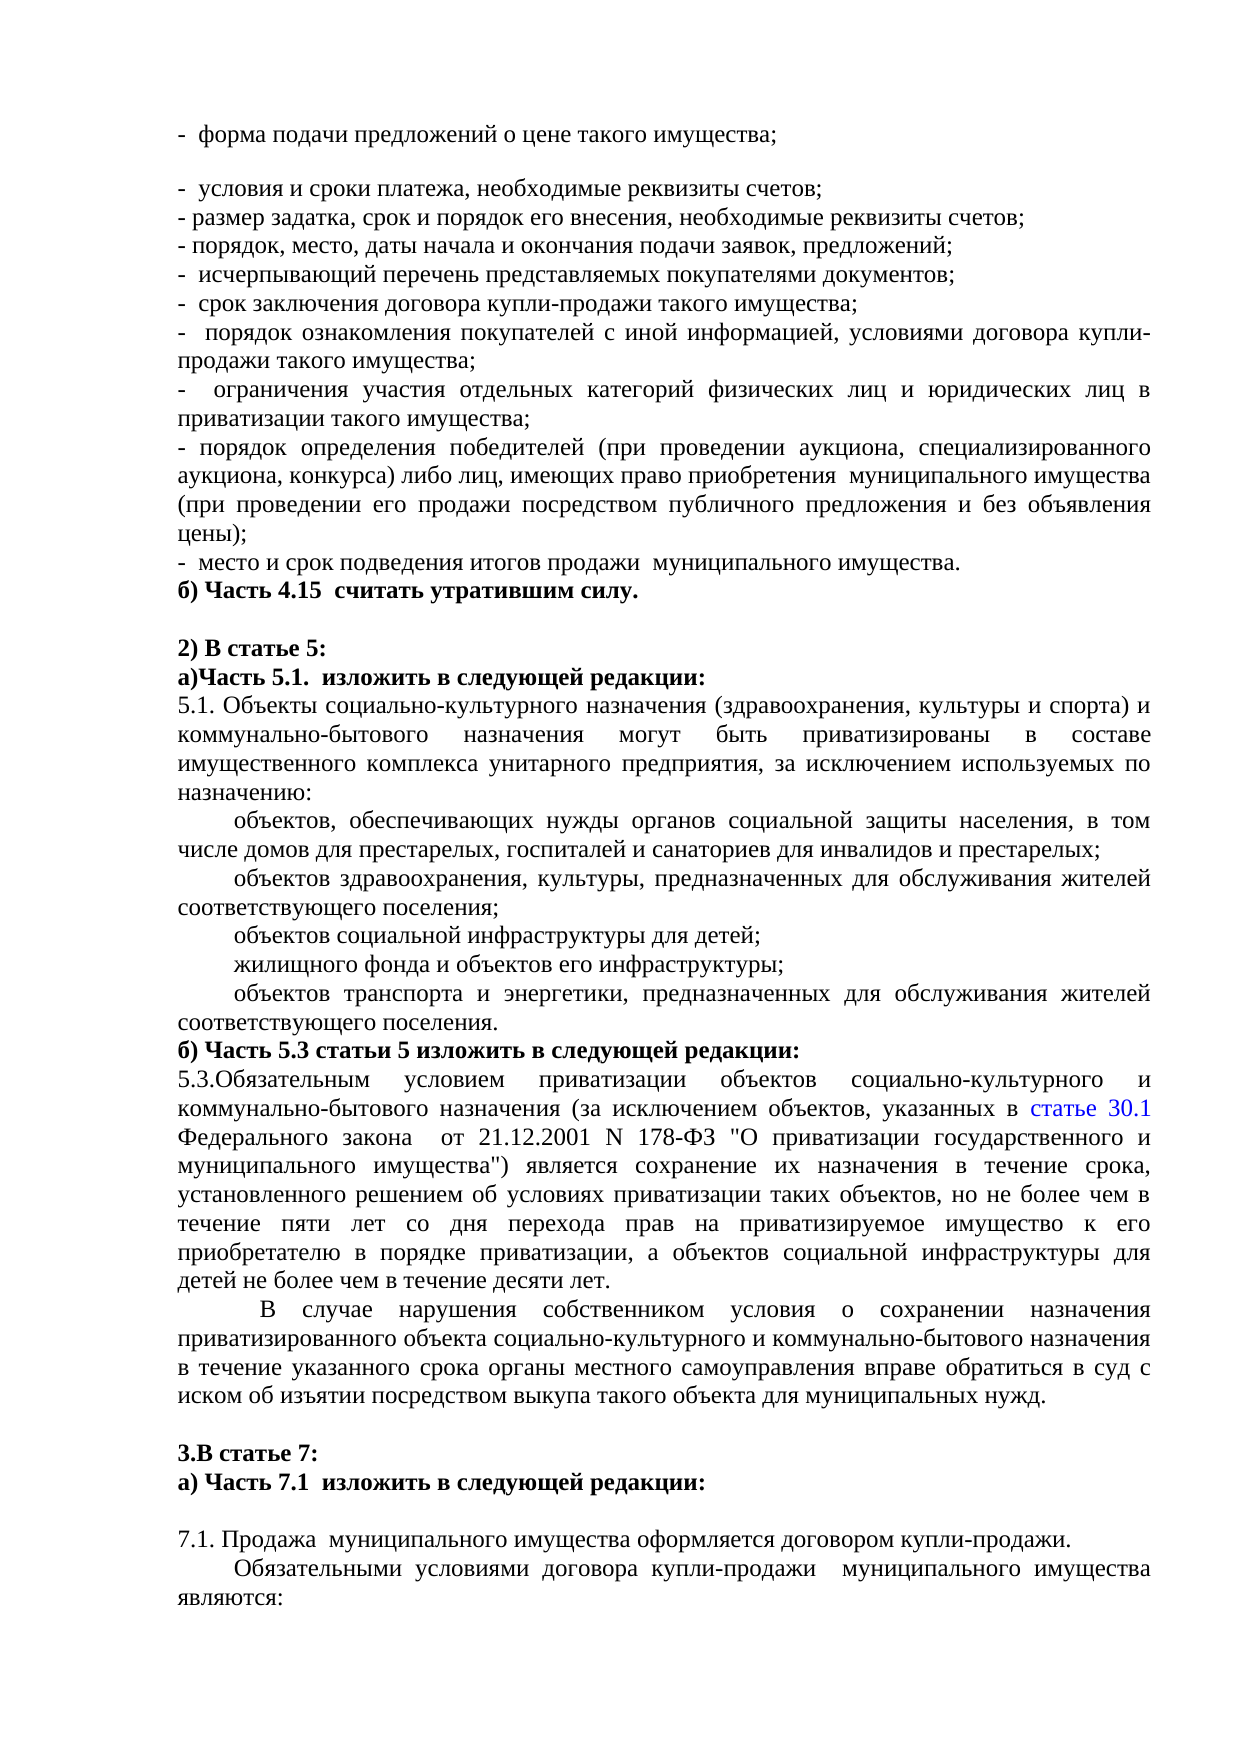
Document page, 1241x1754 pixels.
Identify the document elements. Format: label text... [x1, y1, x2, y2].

text б) Часть 4.15 считать утратившим силу. [177, 575, 1152, 604]
text 2) В статье 5: [177, 633, 1152, 662]
text Обязательными условиями договора купли-продажи муниципального имущества являются: [177, 1553, 1152, 1610]
text объектов социальной инфраструктуры для детей; [177, 920, 1152, 949]
text объектов здравоохранения, культуры, предназначенных для обслуживания жителей соответствующего поселения; [177, 863, 1152, 920]
text 3.В статье 7: [177, 1438, 1152, 1467]
text - ограничения участия отдельных категорий физических лиц и юридических лиц в приватизации такого имущества; [177, 374, 1152, 432]
text б) Часть 5.3 статьи 5 изложить в следующей редакции: [177, 1035, 1152, 1064]
text - форма подачи предложений о цене такого имущества; [177, 118, 1152, 148]
text - порядок ознакомления покупателей с иной информацией, условиями договора купли-продажи такого имущества; [177, 317, 1152, 374]
text объектов, обеспечивающих нужды органов социальной защиты населения, в том числе домов для престарелых, госпиталей и санаториев для инвалидов и престарелых; [177, 805, 1152, 863]
text - порядок, место, даты начала и окончания подачи заявок, предложений; [177, 230, 1152, 259]
text - размер задатка, срок и порядок его внесения, необходимые реквизиты счетов; [177, 202, 1152, 230]
text - исчерпывающий перечень представляемых покупателями документов; [177, 259, 1152, 288]
text а) Часть 7.1 изложить в следующей редакции: [177, 1467, 1152, 1495]
text жилищного фонда и объектов его инфраструктуры; [177, 949, 1152, 978]
text а)Часть 5.1. изложить в следующей редакции: [177, 662, 1152, 690]
text объектов транспорта и энергетики, предназначенных для обслуживания жителей соответствующего поселения. [177, 978, 1152, 1035]
text В случае нарушения собственником условия о сохранении назначения приватизированного объекта социально-культурного и коммунально-бытового назначения в течение указанного срока органы местного самоуправления вправе обратиться в суд с иском об изъятии посредством выкупа такого объекта для муниципальных нужд. [177, 1294, 1152, 1409]
text 5.1. Объекты социально-культурного назначения (здравоохранения, культуры и спорта) и коммунально-бытового назначения могут быть приватизированы в составе имущественного комплекса унитарного предприятия, за исключением используемых по назначению: [177, 690, 1152, 805]
text - срок заключения договора купли-продажи такого имущества; [177, 288, 1152, 317]
text 5.3.Обязательным условием приватизации объектов социально-культурного и коммунально-бытового назначения (за исключением объектов, указанных в статье 30.1 Федерального закона от 21.12.2001 N 178-ФЗ "О приватизации государственного и муниципального имущества") является сохранение их назначения в течение срока, установленного решением об условиях приватизации таких объектов, но не более чем в течение пяти лет со дня перехода прав на приватизируемое имущество к его приобретателю в порядке приватизации, а объектов социальной инфраструктуры для детей не более чем в течение десяти лет. [177, 1064, 1152, 1294]
text 7.1. Продажа муниципального имущества оформляется договором купли-продажи. [177, 1524, 1152, 1553]
text - место и срок подведения итогов продажи муниципального имущества. [177, 547, 1152, 575]
text - порядок определения победителей (при проведении аукциона, специализированного аукциона, конкурса) либо лиц, имеющих право приобретения муниципального имущества (при проведении его продажи посредством публичного предложения и без объявления цены); [177, 432, 1152, 547]
text - условия и сроки платежа, необходимые реквизиты счетов; [177, 173, 1152, 202]
